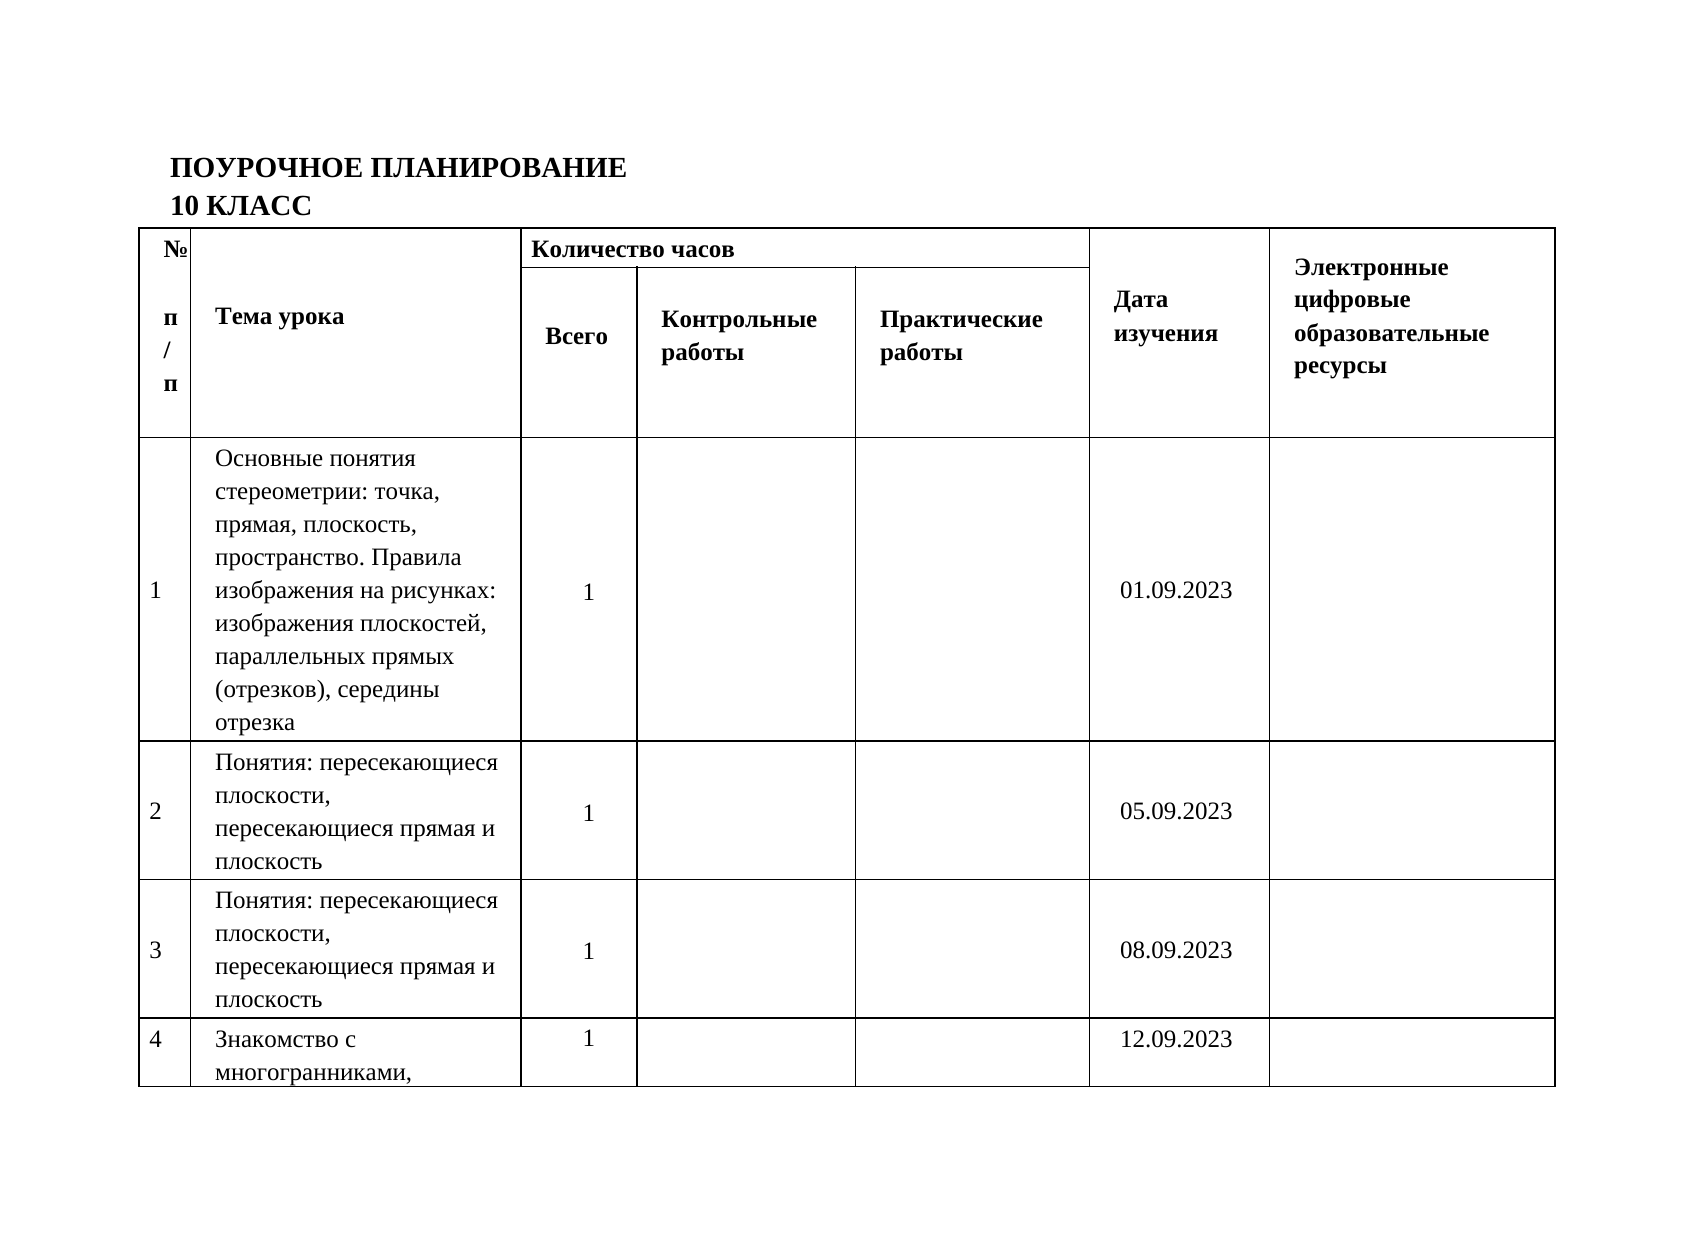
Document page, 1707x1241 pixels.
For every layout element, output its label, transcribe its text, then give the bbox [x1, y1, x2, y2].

table_cell [1270, 1019, 1554, 1086]
table_header Количество часов [522, 229, 1089, 266]
table_header № п/п [140, 229, 190, 437]
table_cell [638, 742, 855, 878]
table_header Дата изучения [1090, 229, 1269, 437]
table_cell 01.09.2023 [1090, 438, 1269, 740]
table_cell [1270, 438, 1554, 740]
table_cell 1 [522, 438, 636, 740]
table_cell Понятия: пересекающиеся плоскости, пересекающиеся прямая и плоскость [191, 880, 520, 1017]
table_cell Практические работы [856, 268, 1089, 437]
table_cell Контрольные работы [638, 268, 855, 437]
table_cell 1 [140, 438, 190, 740]
table_cell 2 [140, 742, 190, 878]
table_cell [856, 1019, 1089, 1086]
table_cell [1270, 880, 1554, 1017]
table_header Электронные цифровые образовательные ресурсы [1270, 229, 1554, 437]
table_cell 12.09.2023 [1090, 1019, 1269, 1086]
table_cell Всего [522, 268, 636, 437]
table_cell [856, 438, 1089, 740]
text ПОУРОЧНОЕ ПЛАНИРОВАНИЕ [162, 150, 1557, 183]
table_header Тема урока [191, 229, 520, 437]
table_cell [191, 1019, 520, 1086]
table_cell 3 [140, 880, 190, 1017]
table_cell [638, 1019, 855, 1086]
table_cell [1270, 742, 1554, 878]
table_cell Понятия: пересекающиеся плоскости, пересекающиеся прямая и плоскость [191, 742, 520, 878]
table_cell 08.09.2023 [1090, 880, 1269, 1017]
table_cell 1 [522, 880, 636, 1017]
table_cell 1 [522, 742, 636, 878]
table_cell 05.09.2023 [1090, 742, 1269, 878]
table_cell 1 [522, 1019, 636, 1086]
text 10 КЛАСС [162, 188, 1557, 222]
table_cell [856, 742, 1089, 878]
table_cell [638, 880, 855, 1017]
table_cell Основные понятия стереометрии: точка, прямая, плоскость, пространство. Правила изображения на рисунках: изображения плоскостей, параллельных прямых (отрезков), середины отрезка [191, 438, 520, 740]
table_cell [638, 438, 855, 740]
table_cell 4 [140, 1019, 190, 1086]
table_cell [856, 880, 1089, 1017]
